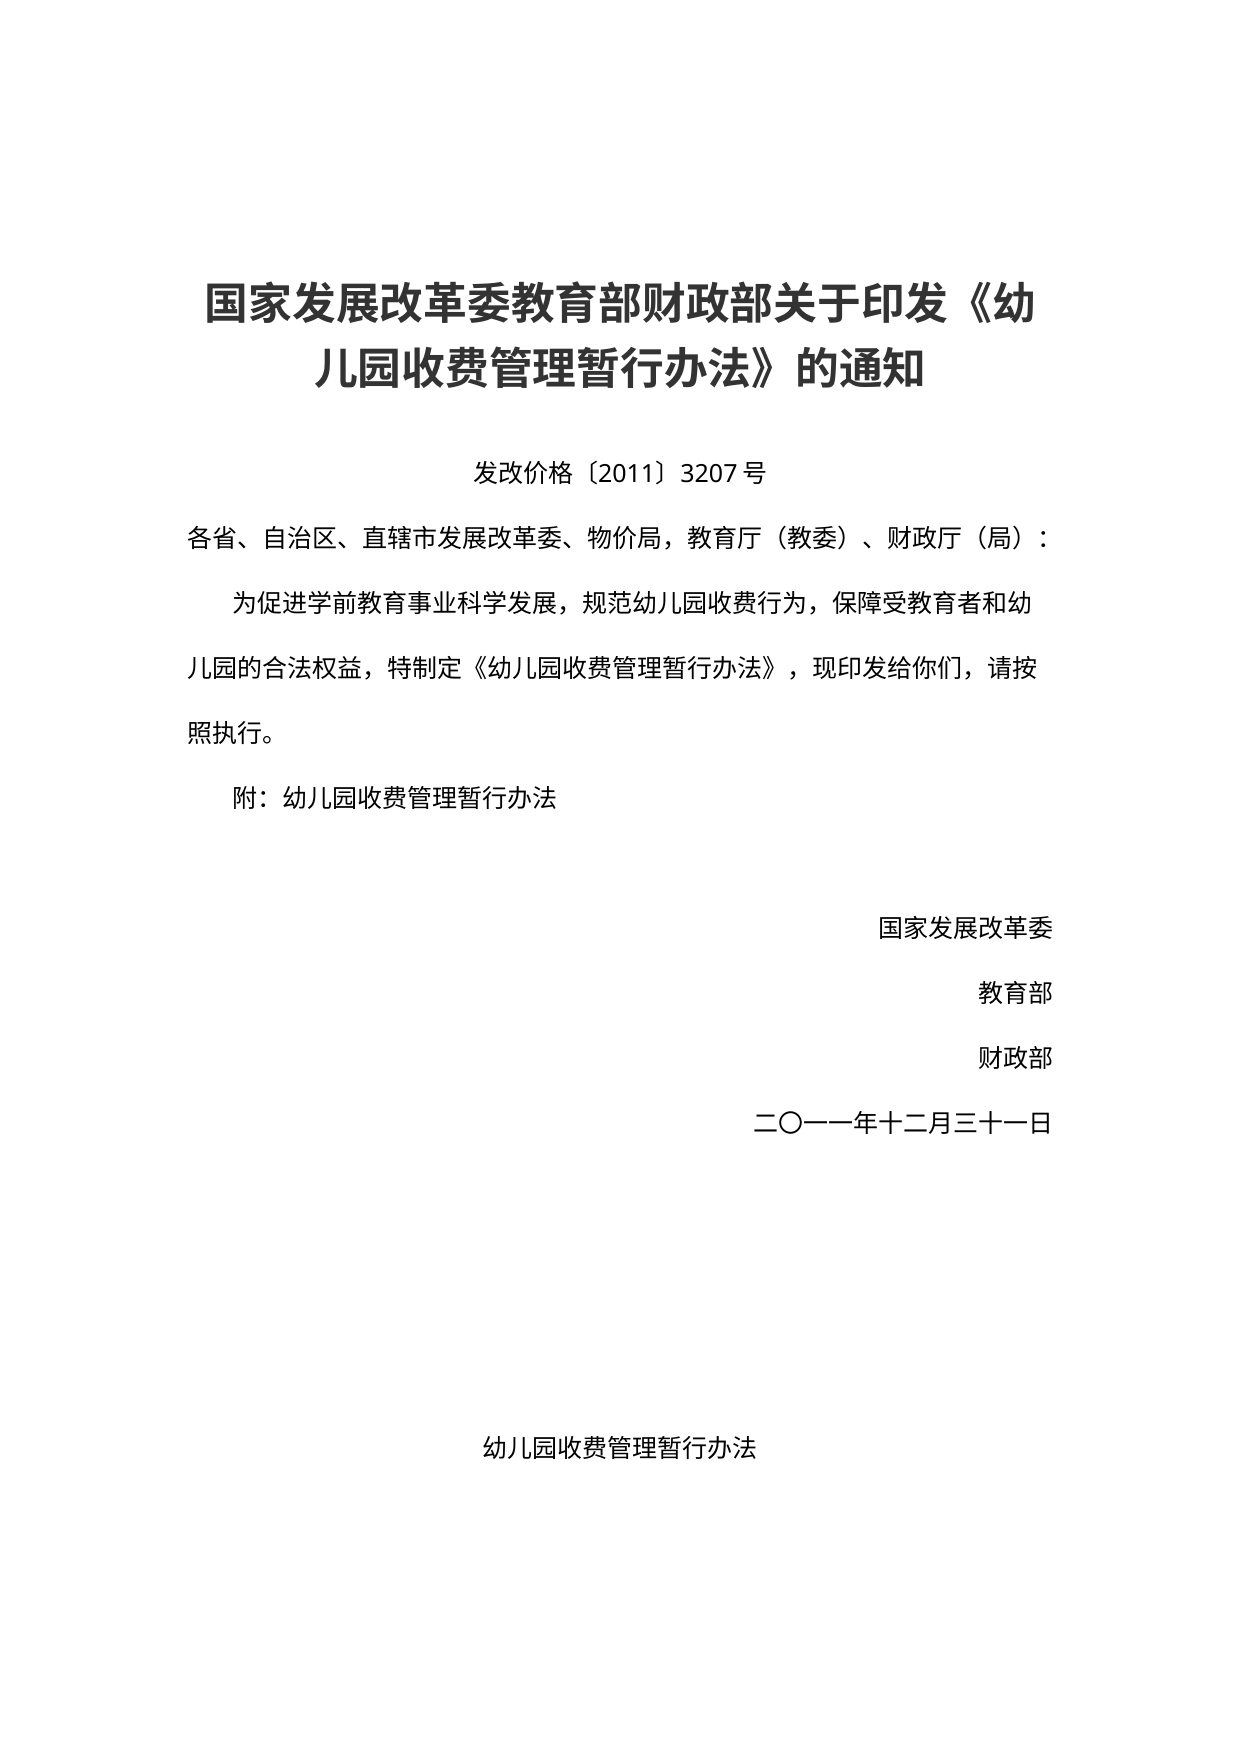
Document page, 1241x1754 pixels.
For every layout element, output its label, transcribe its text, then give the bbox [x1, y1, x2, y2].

text 各省、自治区、直辖市发展改革委、物价局，教育厅（教委）、财政厅（局）： [187, 504, 1053, 569]
text 教育部 [187, 959, 1053, 1024]
text 发改价格〔2011〕3207号 [187, 439, 1053, 504]
text 国家发展改革委 [187, 894, 1053, 959]
text 幼儿园收费管理暂行办法 [187, 1349, 1053, 1479]
text 为促进学前教育事业科学发展，规范幼儿园收费行为，保障受教育者和幼儿园的合法权益，特制定《幼儿园收费管理暂行办法》，现印发给你们，请按照执行。 [187, 569, 1053, 764]
text 国家发展改革委教育部财政部关于印发《幼儿园收费管理暂行办法》的通知 [187, 268, 1053, 398]
text 附：幼儿园收费管理暂行办法 [187, 764, 1053, 894]
text 财政部 [187, 1024, 1053, 1089]
text 二〇一一年十二月三十一日 [187, 1089, 1053, 1219]
